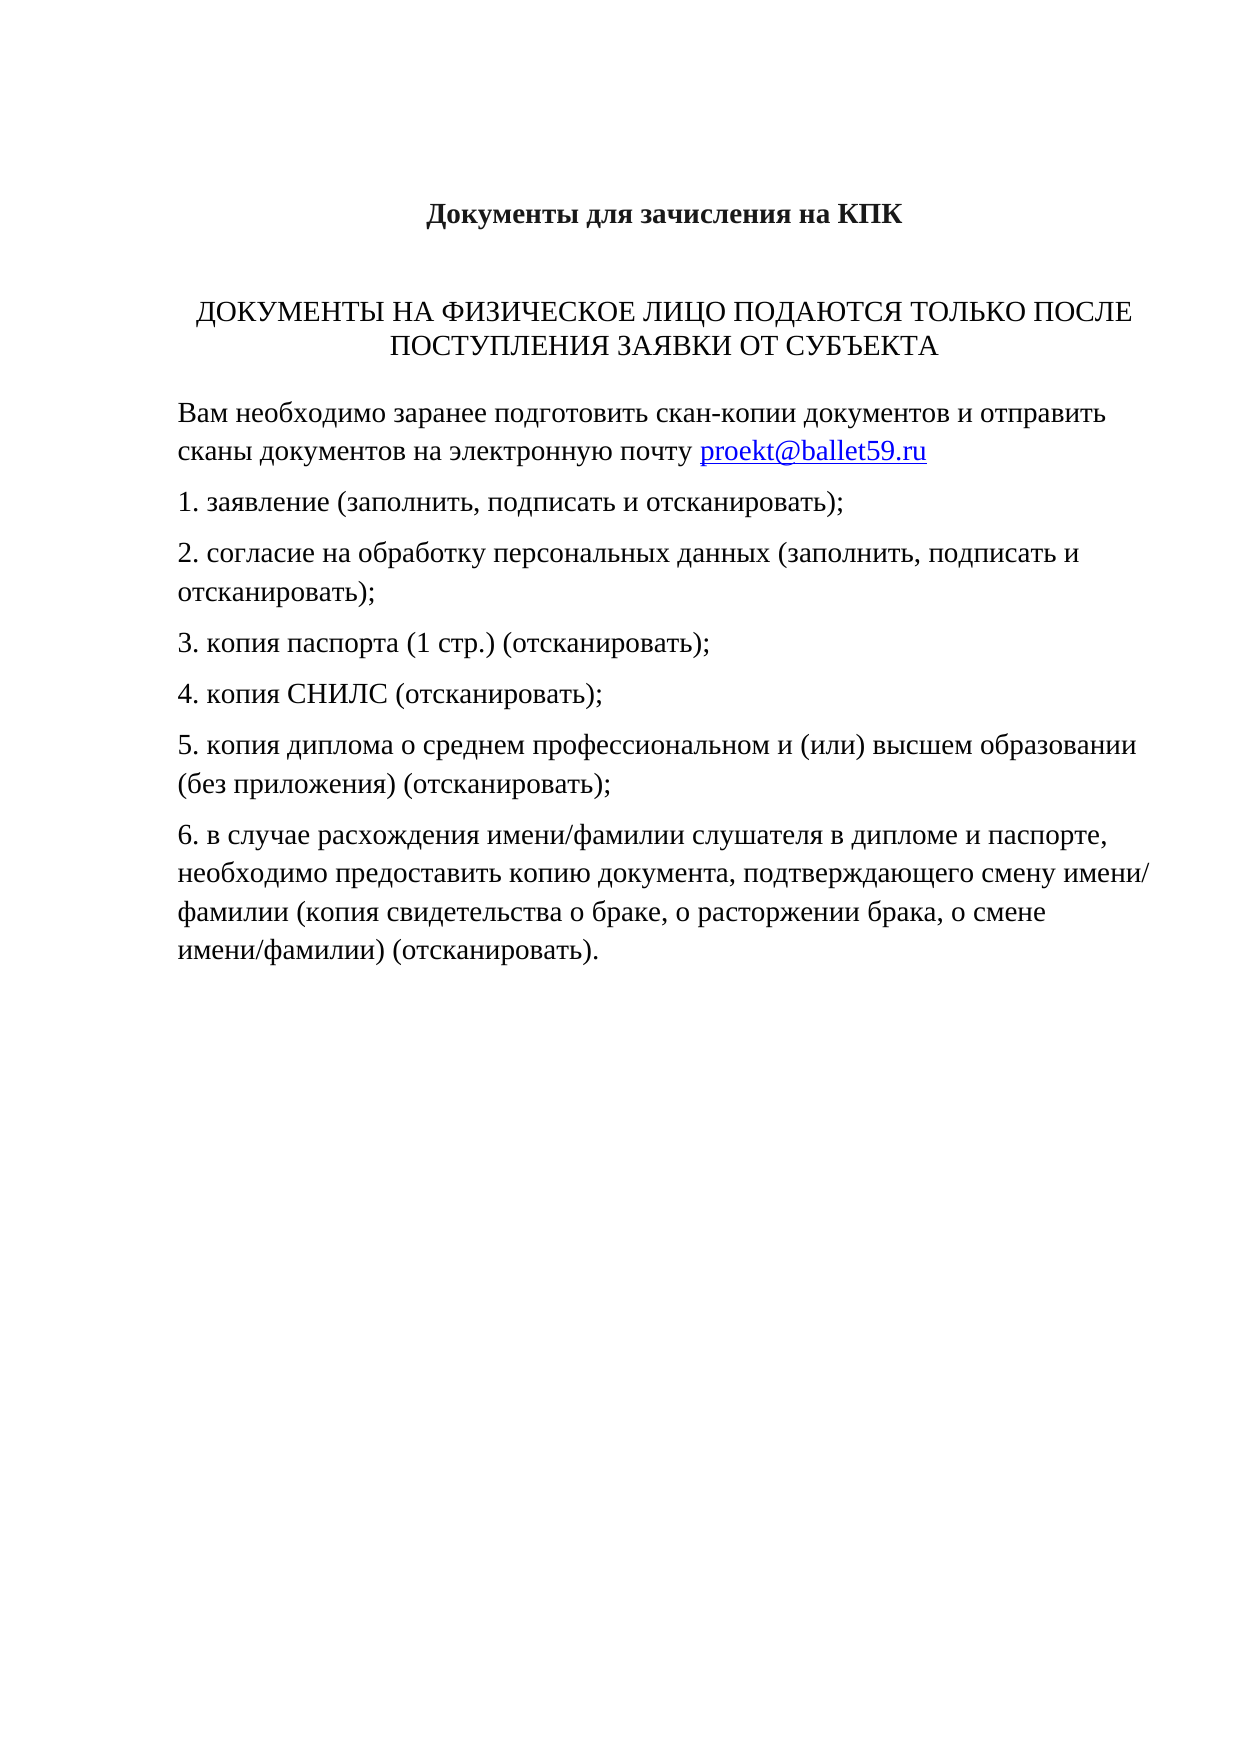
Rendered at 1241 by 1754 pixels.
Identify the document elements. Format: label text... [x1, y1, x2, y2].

text 5. копия диплома о среднем профессиональном и (или) высшем образовании (без приложения) (отсканировать); [177, 727, 1152, 799]
text 3. копия паспорта (1 стр.) (отсканировать); [177, 625, 1152, 659]
text 4. копия СНИЛС (отсканировать); [177, 676, 1152, 710]
text 1. заявление (заполнить, подписать и отсканировать); [177, 484, 1152, 518]
text 6. в случае расхождения имени/фамилии слушателя в дипломе и паспорте, необходимо предоставить копию документа, подтверждающего смену имени/ фамилии (копия свидетельства о браке, о расторжении брака, о смене имени/фамилии) (отсканировать). [177, 817, 1152, 966]
text ДОКУМЕНТЫ НА ФИЗИЧЕСКОЕ ЛИЦО ПОДАЮТСЯ ТОЛЬКО ПОСЛЕ ПОСТУПЛЕНИЯ ЗАЯВКИ ОТ СУБЪЕКТА [177, 294, 1152, 361]
text 2. согласие на обработку персональных данных (заполнить, подписать и отсканировать); [177, 536, 1152, 608]
text Документы для зачисления на КПК [177, 171, 1152, 229]
text Вам необходимо заранее подготовить скан-копии документов и отправить сканы документов на электронную почту proekt@ballet59.ru [177, 395, 1152, 467]
